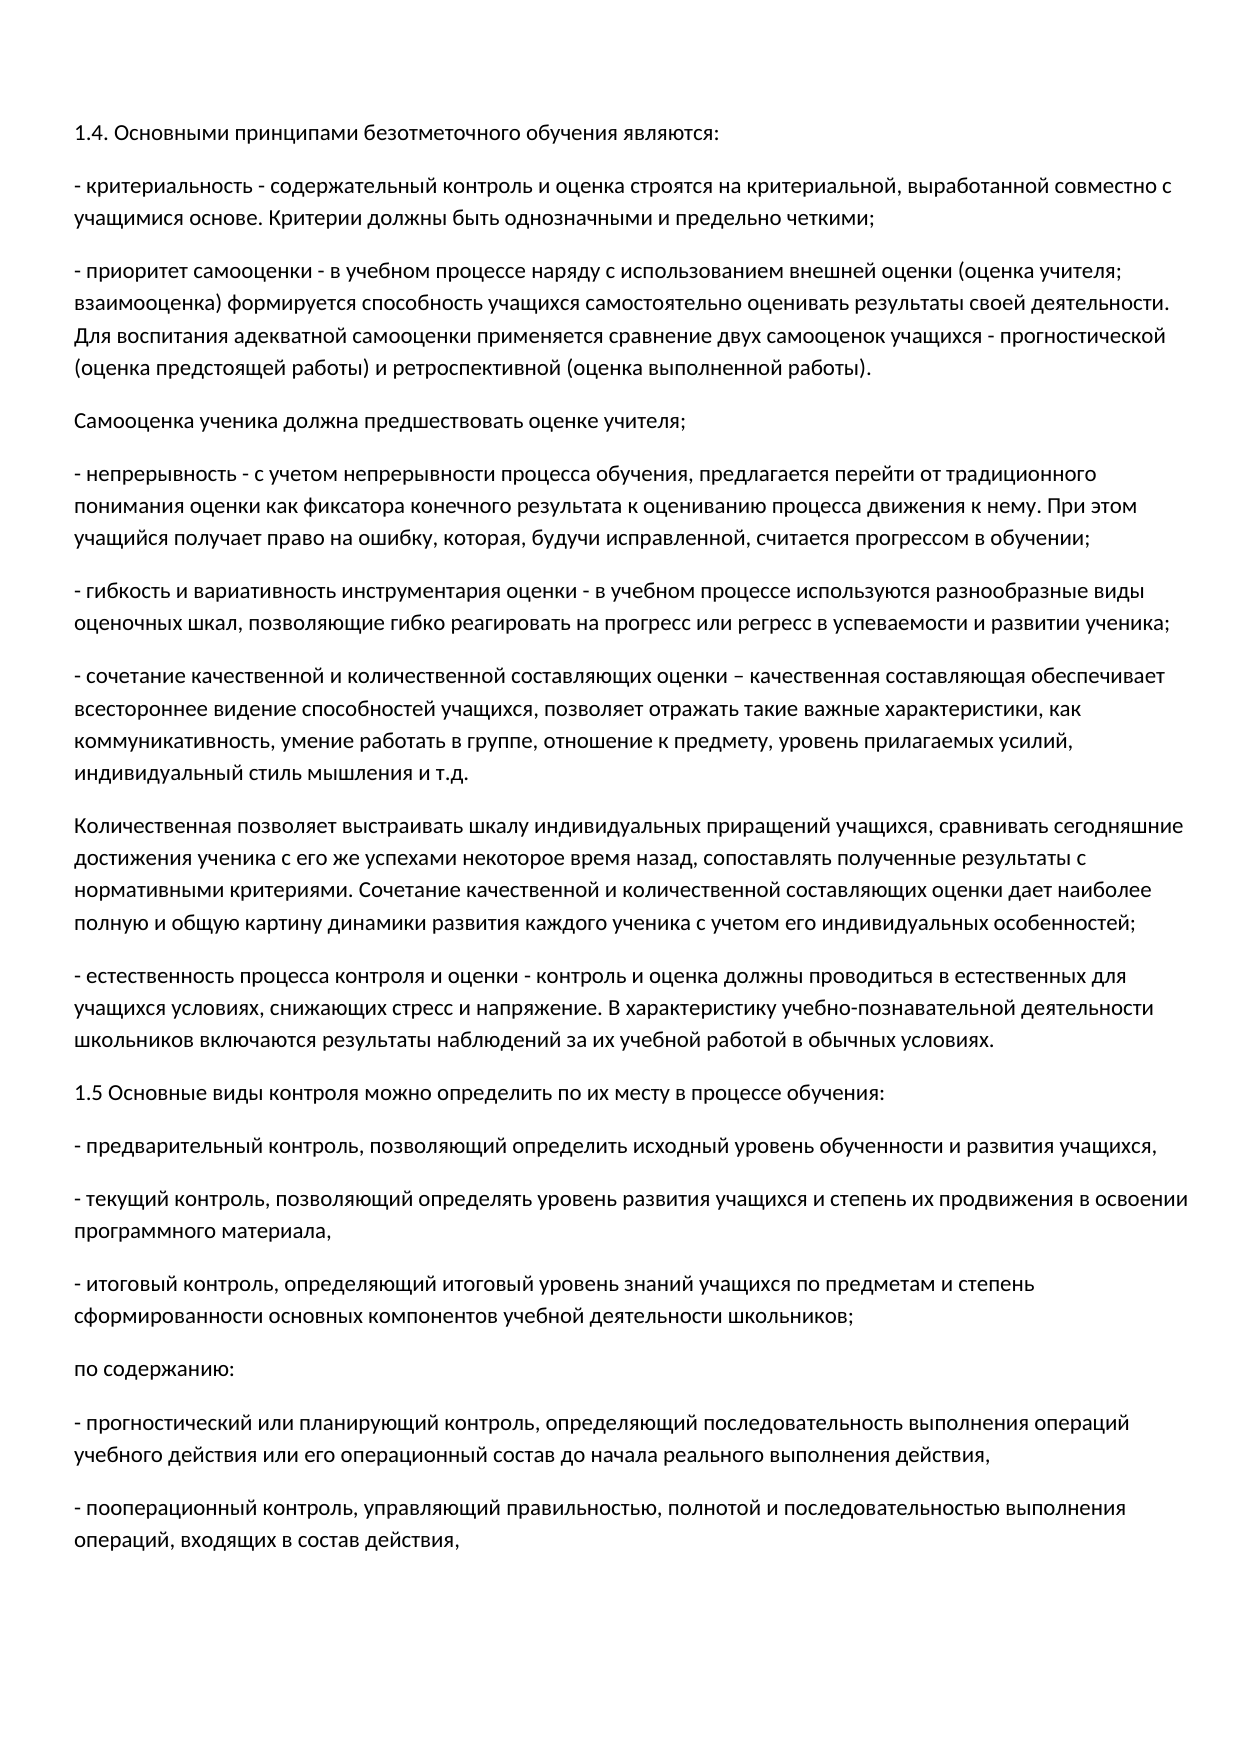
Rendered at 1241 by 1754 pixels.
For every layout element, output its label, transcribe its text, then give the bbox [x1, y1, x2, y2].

text по содержанию: [74, 1354, 1196, 1383]
text - критериальность - содержательный контроль и оценка строятся на критериальной, выработанной совместно с учащимися основе. Критерии должны быть однозначными и предельно четкими; [74, 171, 1196, 231]
text - сочетание качественной и количественной составляющих оценки – качественная составляющая обеспечивает всестороннее видение способностей учащихся, позволяет отражать такие важные характеристики, как коммуникативность, умение работать в группе, отношение к предмету, уровень прилагаемых усилий, индивидуальный стиль мышления и т.д. [74, 662, 1196, 786]
text - пооперационный контроль, управляющий правильностью, полнотой и последовательностью выполнения операций, входящих в состав действия, [74, 1493, 1196, 1553]
text - прогностический или планирующий контроль, определяющий последовательность выполнения операций учебного действия или его операционный состав до начала реального выполнения действия, [74, 1408, 1196, 1468]
text - итоговый контроль, определяющий итоговый уровень знаний учащихся по предметам и степень сформированности основных компонентов учебной деятельности школьников; [74, 1269, 1196, 1329]
text - естественность процесса контроля и оценки - контроль и оценка должны проводиться в естественных для учащихся условиях, снижающих стресс и напряжение. В характеристику учебно-познавательной деятельности школьников включаются результаты наблюдений за их учебной работой в обычных условиях. [74, 961, 1196, 1053]
text - приоритет самооценки - в учебном процессе наряду с использованием внешней оценки (оценка учителя; взаимооценка) формируется способность учащихся самостоятельно оценивать результаты своей деятельности. Для воспитания адекватной самооценки применяется сравнение двух самооценок учащихся - прогностической (оценка предстоящей работы) и ретроспективной (оценка выполненной работы). [74, 256, 1196, 381]
text 1.4. Основными принципами безотметочного обучения являются: [74, 118, 1196, 146]
text Самооценка ученика должна предшествовать оценке учителя; [74, 406, 1196, 434]
text 1.5 Основные виды контроля можно определить по их месту в процессе обучения: [74, 1078, 1196, 1106]
text - предварительный контроль, позволяющий определить исходный уровень обученности и развития учащихся, [74, 1131, 1196, 1159]
text - гибкость и вариативность инструментария оценки - в учебном процессе используются разнообразные виды оценочных шкал, позволяющие гибко реагировать на прогресс или регресс в успеваемости и развитии ученика; [74, 576, 1196, 637]
text Количественная позволяет выстраивать шкалу индивидуальных приращений учащихся, сравнивать сегодняшние достижения ученика с его же успехами некоторое время назад, сопоставлять полученные результаты с нормативными критериями. Сочетание качественной и количественной составляющих оценки дает наиболее полную и общую картину динамики развития каждого ученика с учетом его индивидуальных особенностей; [74, 811, 1196, 936]
text - текущий контроль, позволяющий определять уровень развития учащихся и степень их продвижения в освоении программного материала, [74, 1184, 1196, 1244]
text - непрерывность - с учетом непрерывности процесса обучения, предлагается перейти от традиционного понимания оценки как фиксатора конечного результата к оцениванию процесса движения к нему. При этом учащийся получает право на ошибку, которая, будучи исправленной, считается прогрессом в обучении; [74, 459, 1196, 551]
